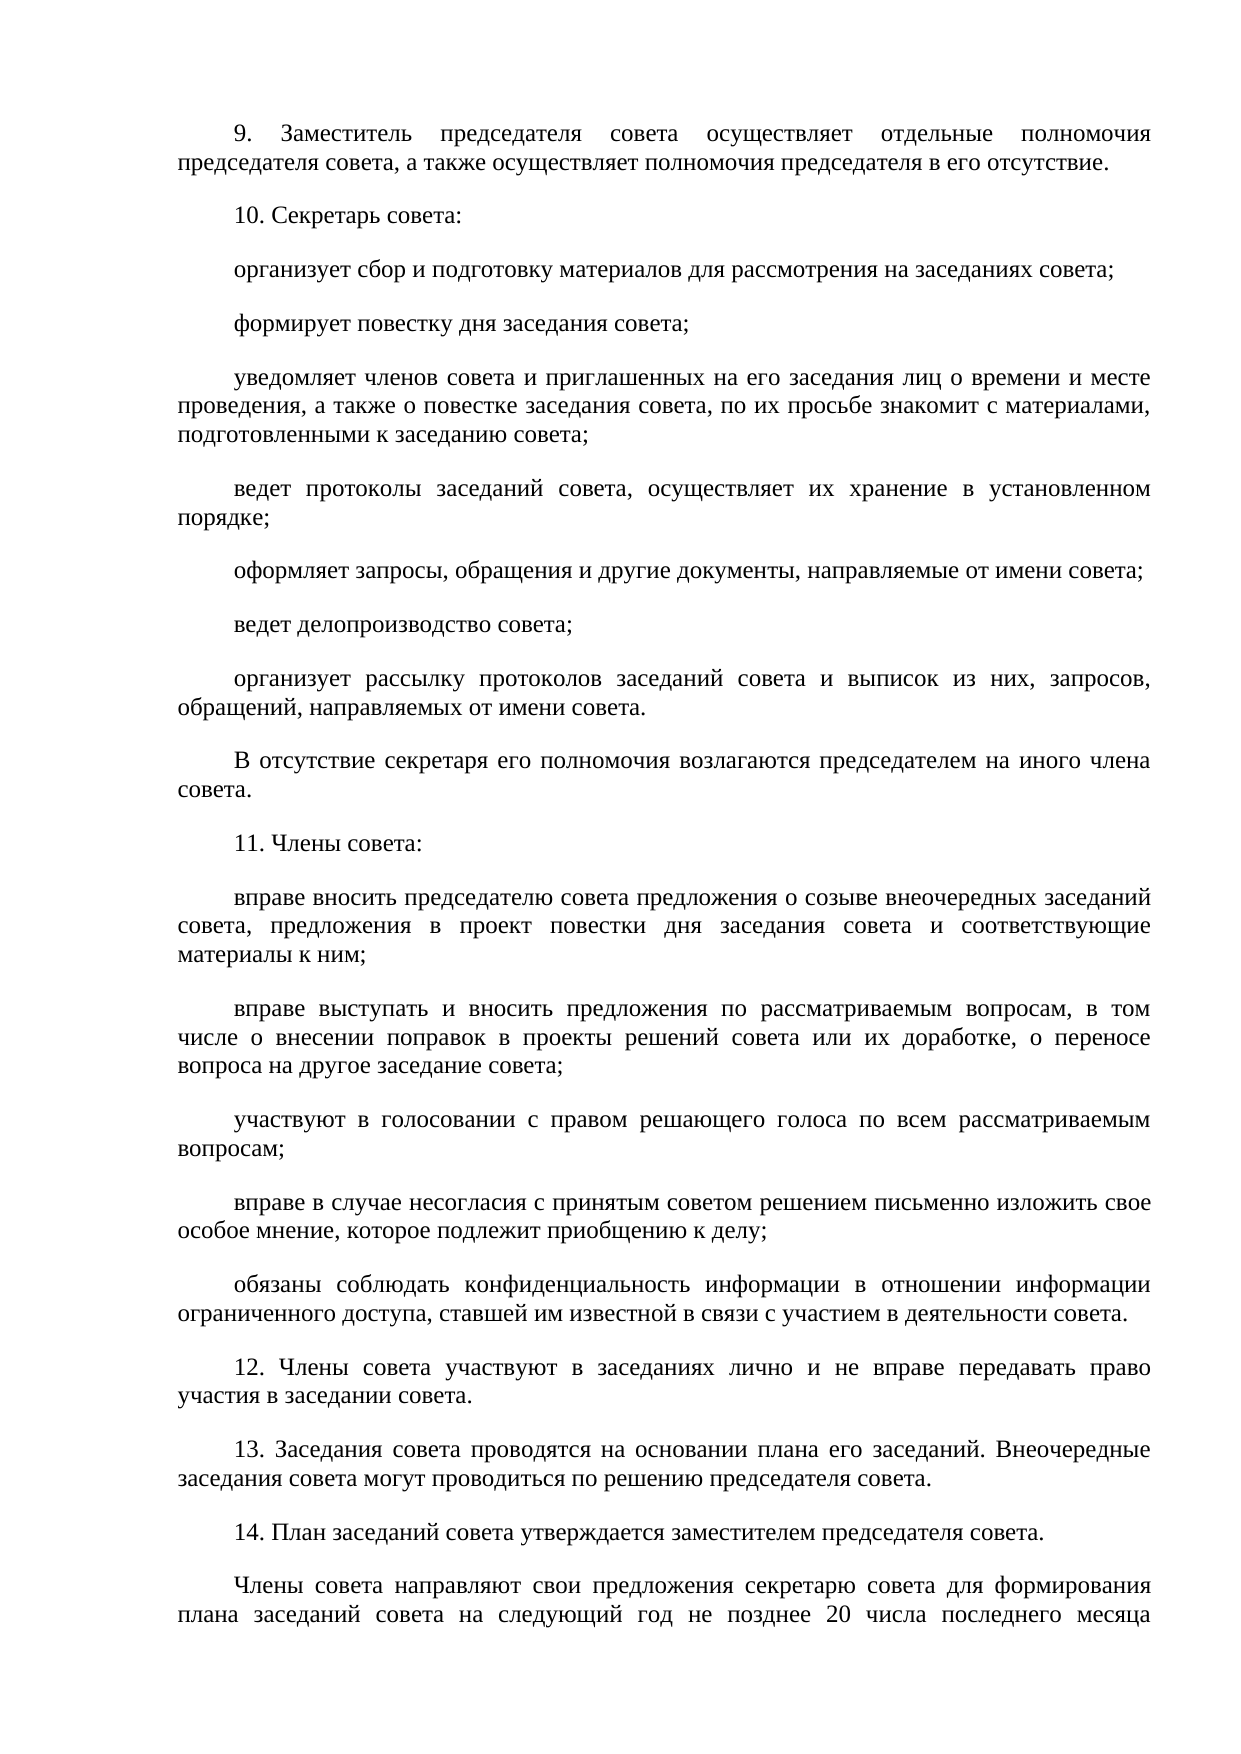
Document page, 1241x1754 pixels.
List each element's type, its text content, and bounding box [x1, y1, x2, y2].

text оформляет запросы, обращения и другие документы, направляемые от имени совета; [177, 556, 1152, 584]
text ведет делопроизводство совета; [177, 609, 1152, 638]
text вправе в случае несогласия с принятым советом решением письменно изложить свое особое мнение, которое подлежит приобщению к делу; [177, 1187, 1152, 1244]
text организует рассылку протоколов заседаний совета и выписок из них, запросов, обращений, направляемых от имени совета. [177, 663, 1152, 721]
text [177, 1571, 1152, 1628]
text ведет протоколы заседаний совета, осуществляет их хранение в установленном порядке; [177, 473, 1152, 531]
text организует сбор и подготовку материалов для рассмотрения на заседаниях совета; [177, 254, 1152, 283]
text обязаны соблюдать конфиденциальность информации в отношении информации ограниченного доступа, ставшей им известной в связи с участием в деятельности совета. [177, 1269, 1152, 1327]
text участвуют в голосовании с правом решающего голоса по всем рассматриваемым вопросам; [177, 1104, 1152, 1162]
text 10. Секретарь совета: [177, 201, 1152, 229]
text формирует повестку дня заседания совета; [177, 308, 1152, 337]
text вправе вносить председателю совета предложения о созыве внеочередных заседаний совета, предложения в проект повестки дня заседания совета и соответствующие материалы к ним; [177, 882, 1152, 968]
text 11. Члены совета: [177, 828, 1152, 857]
text уведомляет членов совета и приглашенных на его заседания лиц о времени и месте проведения, а также о повестке заседания совета, по их просьбе знакомит с материалами, подготовленными к заседанию совета; [177, 362, 1152, 448]
text 9. Заместитель председателя совета осуществляет отдельные полномочия председателя совета, а также осуществляет полномочия председателя в его отсутствие. [177, 118, 1152, 176]
text В отсутствие секретаря его полномочия возлагаются председателем на иного члена совета. [177, 746, 1152, 803]
text вправе выступать и вносить предложения по рассматриваемым вопросам, в том числе о внесении поправок в проекты решений совета или их доработке, о переносе вопроса на другое заседание совета; [177, 993, 1152, 1079]
text 12. Члены совета участвуют в заседаниях лично и не вправе передавать право участия в заседании совета. [177, 1352, 1152, 1409]
text 13. Заседания совета проводятся на основании плана его заседаний. Внеочередные заседания совета могут проводиться по решению председателя совета. [177, 1434, 1152, 1492]
text 14. План заседаний совета утверждается заместителем председателя совета. [177, 1517, 1152, 1546]
